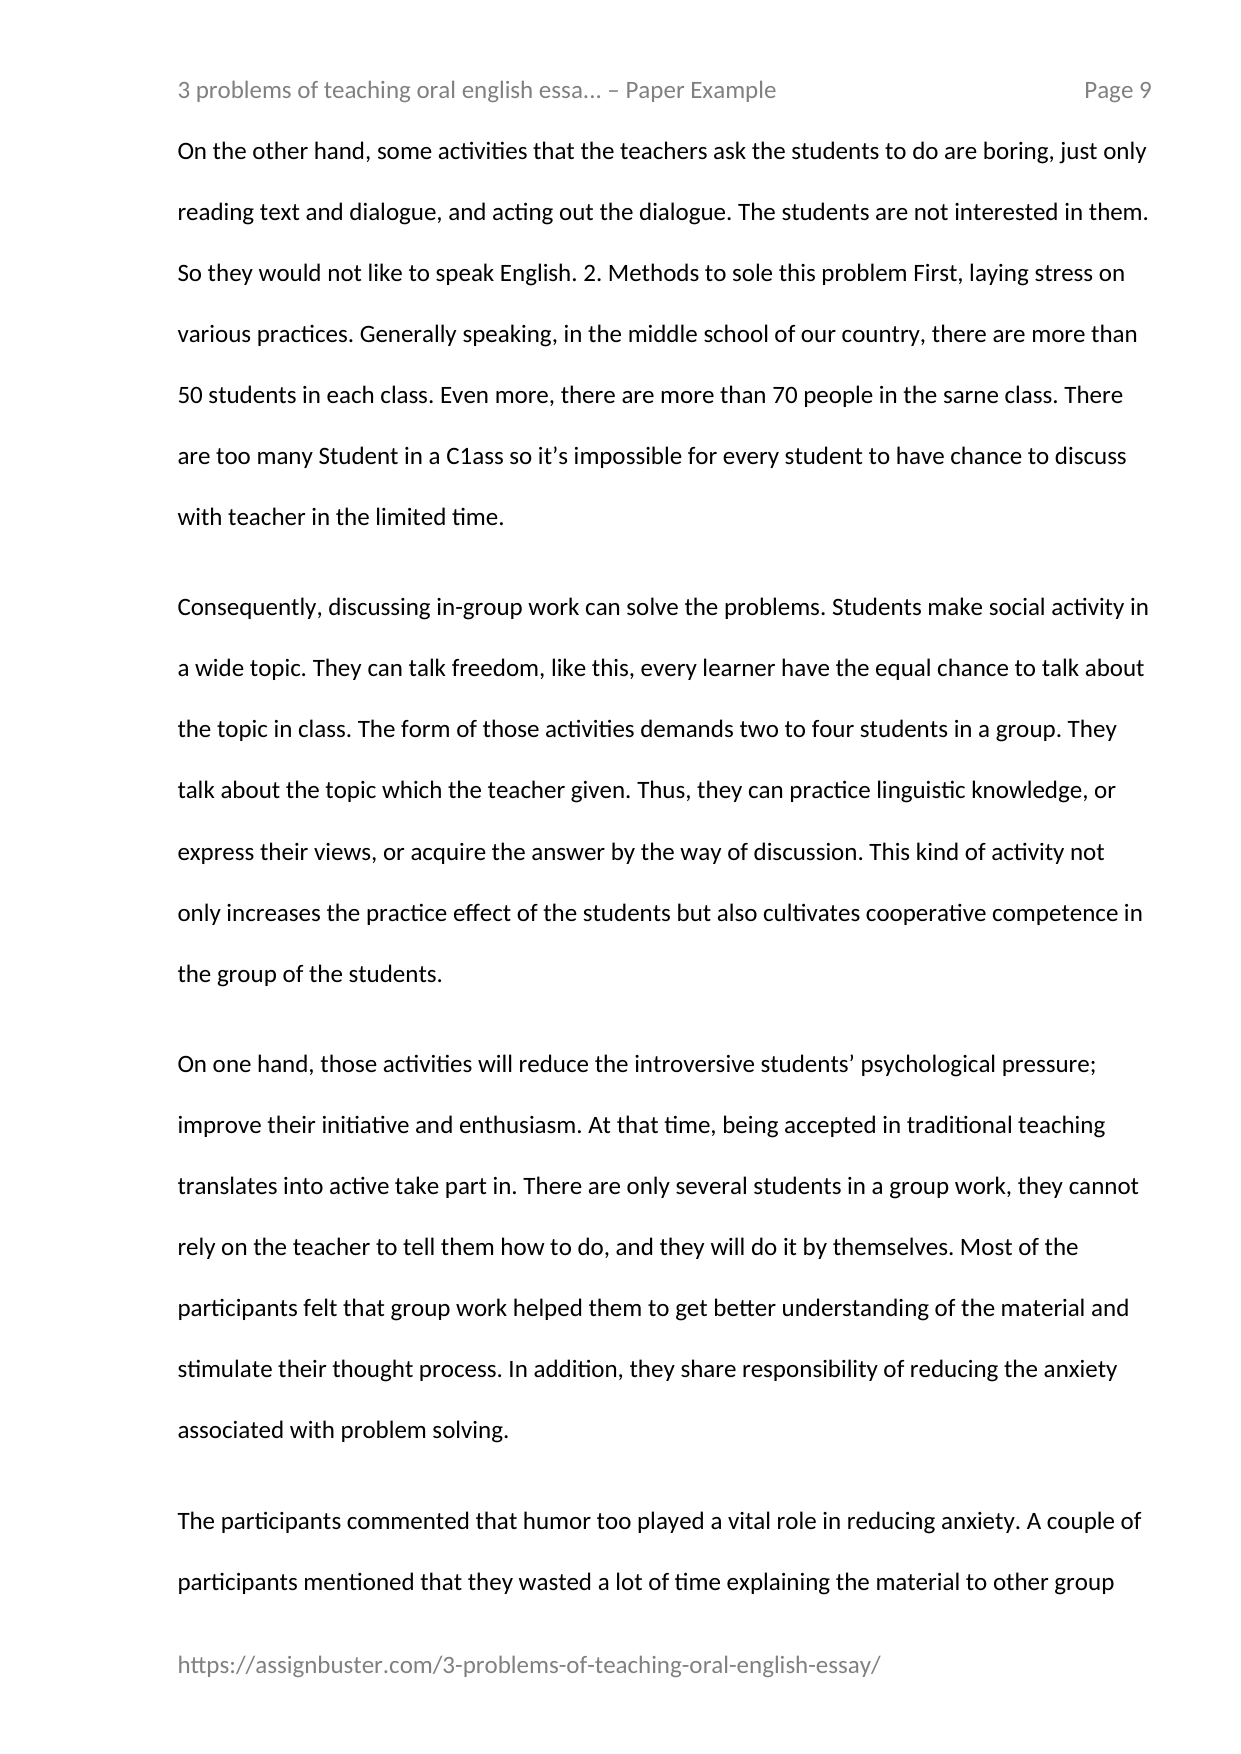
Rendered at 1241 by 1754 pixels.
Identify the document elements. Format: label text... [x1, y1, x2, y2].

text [177, 1505, 1152, 1597]
text Consequently, discussing in-group work can solve the problems. Students make social activity in a wide topic. They can talk freedom, like this, every learner have the equal chance to talk about the topic in class. The form of those activities demands two to four students in a group. They talk about the topic which the teacher given. Thus, they can practice linguistic knowledge, or express their views, or acquire the answer by the way of discussion. This kind of activity not only increases the practice effect of the students but also cultivates cooperative competence in the group of the students. [177, 592, 1152, 988]
text On one hand, those activities will reduce the introversive students’ psychological pressure; improve their initiative and enthusiasm. At that time, being accepted in traditional teaching translates into active take part in. There are only several students in a group work, they cannot rely on the teacher to tell them how to do, and they will do it by themselves. Most of the participants felt that group work helped them to get better understanding of the material and stimulate their thought process. In addition, they share responsibility of reducing the anxiety associated with problem solving. [177, 1048, 1152, 1445]
text On the other hand, some activities that the teachers ask the students to do are boring, just only reading text and dialogue, and acting out the dialogue. The students are not interested in them. So they would not like to speak English. 2. Methods to sole this problem First, laying stress on various practices. Generally speaking, in the middle school of our country, there are more than 50 students in each class. Even more, there are more than 70 people in the sarne class. There are too many Student in a C1ass so it’s impossible for every student to have chance to discuss with teacher in the limited time. [177, 135, 1152, 532]
